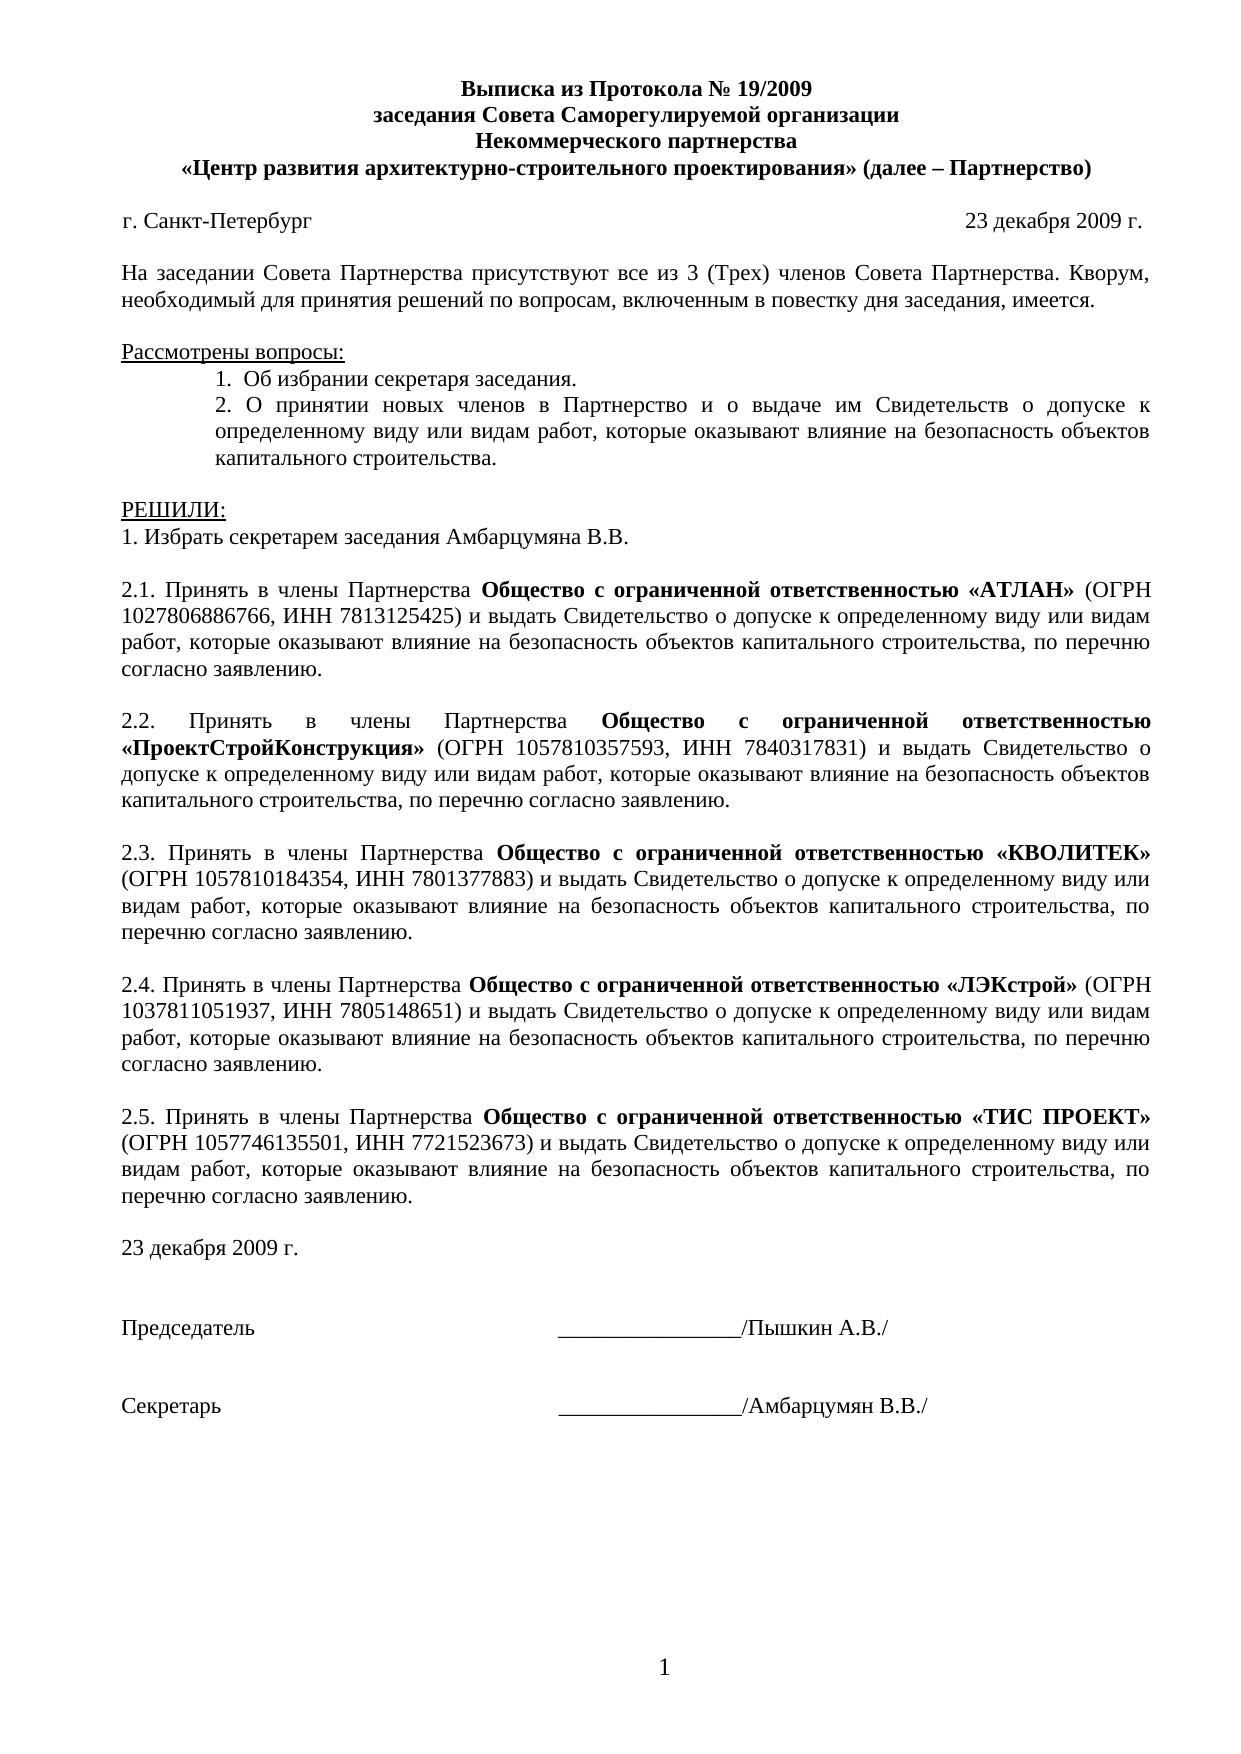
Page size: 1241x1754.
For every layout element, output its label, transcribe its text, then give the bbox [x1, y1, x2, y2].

text «Центр развития архитектурно-строительного проектирования» (далее – Партнерство) [121, 154, 1152, 180]
text 2.3. Принять в члены Партнерства Общество с ограниченной ответственностью «КВОЛИТЕК» (ОГРН 1057810184354, ИНН 7801377883) и выдать Свидетельство о допуске к определенному виду или видам работ, которые оказывают влияние на безопасность объектов капитального строительства, по перечню согласно заявлению. [121, 839, 1152, 944]
table_header г. Санкт-Петербург [111, 207, 632, 233]
text РЕШИЛИ: [121, 497, 1152, 523]
text 2.5. Принять в члены Партнерства Общество с ограниченной ответственностью «ТИС ПРОЕКТ» (ОГРН 1057746135501, ИНН 7721523673) и выдать Свидетельство о допуске к определенному виду или видам работ, которые оказывают влияние на безопасность объектов капитального строительства, по перечню согласно заявлению. [121, 1103, 1152, 1208]
text Секретарь ________________/Амбарцумян В.В./ [121, 1393, 1152, 1419]
text Председатель ________________/Пышкин А.В./ [121, 1313, 1152, 1340]
text заседания Совета Саморегулируемой организации [121, 101, 1152, 128]
text 2. О принятии новых членов в Партнерство и о выдаче им Свидетельств о допуске к определенному виду или видам работ, которые оказывают влияние на безопасность объектов капитального строительства. [215, 391, 1152, 470]
text На заседании Совета Партнерства присутствуют все из 3 (Трех) членов Совета Партнерства. Кворум, необходимый для принятия решений по вопросам, включенным в повестку дня заседания, имеется. [121, 259, 1152, 312]
text 1. Об избрании секретаря заседания. [215, 365, 1152, 391]
text 2.1. Принять в члены Партнерства Общество с ограниченной ответственностью «АТЛАН» (ОГРН 1027806886766, ИНН 7813125425) и выдать Свидетельство о допуске к определенному виду или видам работ, которые оказывают влияние на безопасность объектов капитального строительства, по перечню согласно заявлению. [121, 576, 1152, 681]
text Рассмотрены вопросы: [121, 338, 1152, 365]
text 2.2. Принять в члены Партнерства Общество с ограниченной ответственностью «ПроектСтройКонструкция» (ОГРН 1057810357593, ИНН 7840317831) и выдать Свидетельство о допуске к определенному виду или видам работ, которые оказывают влияние на безопасность объектов капитального строительства, по перечню согласно заявлению. [121, 707, 1152, 813]
text 2.4. Принять в члены Партнерства Общество с ограниченной ответственностью «ЛЭКстрой» (ОГРН 1037811051937, ИНН 7805148651) и выдать Свидетельство о допуске к определенному виду или видам работ, которые оказывают влияние на безопасность объектов капитального строительства, по перечню согласно заявлению. [121, 971, 1152, 1076]
table_header 23 декабря 2009 г. [633, 207, 1154, 233]
text Некоммерческого партнерства [121, 128, 1152, 154]
text 23 декабря 2009 г. [121, 1234, 1152, 1261]
text Выписка из Протокола № 19/2009 [121, 75, 1152, 101]
text 1. Избрать секретарем заседания Амбарцумяна В.В. [121, 523, 1152, 549]
